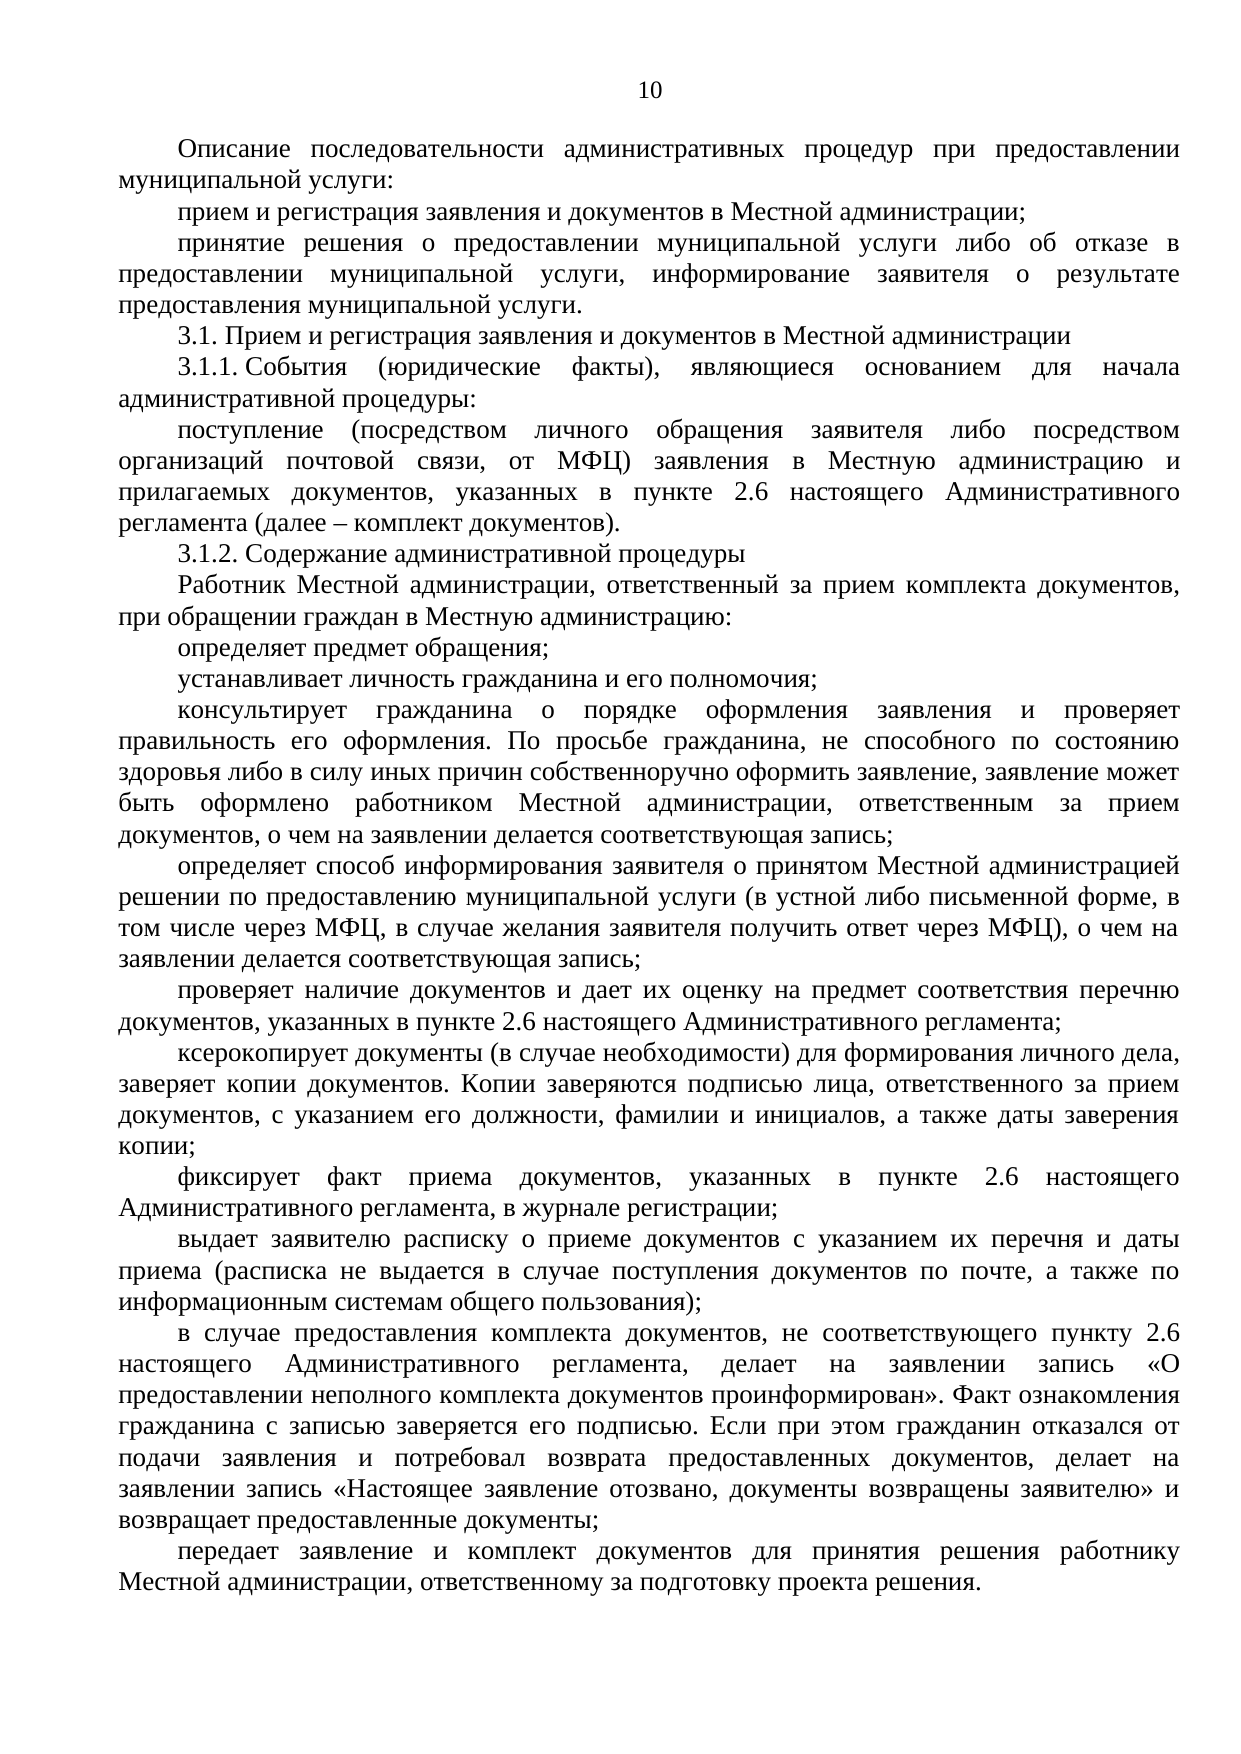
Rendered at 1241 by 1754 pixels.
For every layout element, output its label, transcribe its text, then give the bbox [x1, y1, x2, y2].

text фиксирует факт приема документов, указанных в пункте 2.6 настоящего Административного регламента, в журнале регистрации; [118, 1160, 1181, 1223]
text консультирует гражданина о порядке оформления заявления и проверяет правильность его оформления. По просьбе гражданина, не способного по состоянию здоровья либо в силу иных причин собственноручно оформить заявление, заявление может быть оформлено работником Местной администрации, ответственным за прием документов, о чем на заявлении делается соответствующая запись; [118, 693, 1181, 849]
text устанавливает личность гражданина и его полномочия; [118, 662, 1181, 693]
text ксерокопирует документы (в случае необходимости) для формирования личного дела, заверяет копии документов. Копии заверяются подписью лица, ответственного за прием документов, с указанием его должности, фамилии и инициалов, а также даты заверения копии; [118, 1036, 1181, 1160]
text определяет предмет обращения; [118, 631, 1181, 662]
list принятие решения о предоставлении муниципальной услуги либо об отказе в предоставлении муниципальной услуги, информирование заявителя о результате предоставления муниципальной услуги. [118, 226, 1181, 319]
list прием и регистрация заявления и документов в Местной администрации; [118, 195, 1181, 226]
text выдает заявителю расписку о приеме документов с указанием их перечня и даты приема (расписка не выдается в случае поступления документов по почте, а также по информационным системам общего пользования); [118, 1223, 1181, 1316]
text в случае предоставления комплекта документов, не соответствующего пункту 2.6 настоящего Административного регламента, делает на заявлении запись «О предоставлении неполного комплекта документов проинформирован». Факт ознакомления гражданина с записью заверяется его подписью. Если при этом гражданин отказался от подачи заявления и потребовал возврата предоставленных документов, делает на заявлении запись «Настоящее заявление отозвано, документы возвращены заявителю» и возвращает предоставленные документы; [118, 1316, 1181, 1534]
list Описание последовательности административных процедур при предоставлении муниципальной услуги: [118, 132, 1181, 195]
text определяет способ информирования заявителя о принятом Местной администрацией решении по предоставлению муниципальной услуги (в устной либо письменной форме, в том числе через МФЦ, в случае желания заявителя получить ответ через МФЦ), о чем на заявлении делается соответствующая запись; [118, 849, 1181, 973]
list 3.1. Прием и регистрация заявления и документов в Местной администрации [118, 319, 1181, 351]
text Работник Местной администрации, ответственный за прием комплекта документов, при обращении граждан в Местную администрацию: [118, 568, 1181, 631]
text передает заявление и комплект документов для принятия решения работнику Местной администрации, ответственному за подготовку проекта решения. [118, 1534, 1181, 1596]
list поступление (посредством личного обращения заявителя либо посредством организаций почтовой связи, от МФЦ) заявления в Местную администрацию и прилагаемых документов, указанных в пункте 2.6 настоящего Административного регламента (далее – комплект документов). [118, 413, 1181, 537]
text 3.1.2. Содержание административной процедуры [118, 537, 1181, 568]
text проверяет наличие документов и дает их оценку на предмет соответствия перечню документов, указанных в пункте 2.6 настоящего Административного регламента; [118, 973, 1181, 1036]
list 3.1.1. События (юридические факты), являющиеся основанием для начала административной процедуры: [118, 351, 1181, 413]
